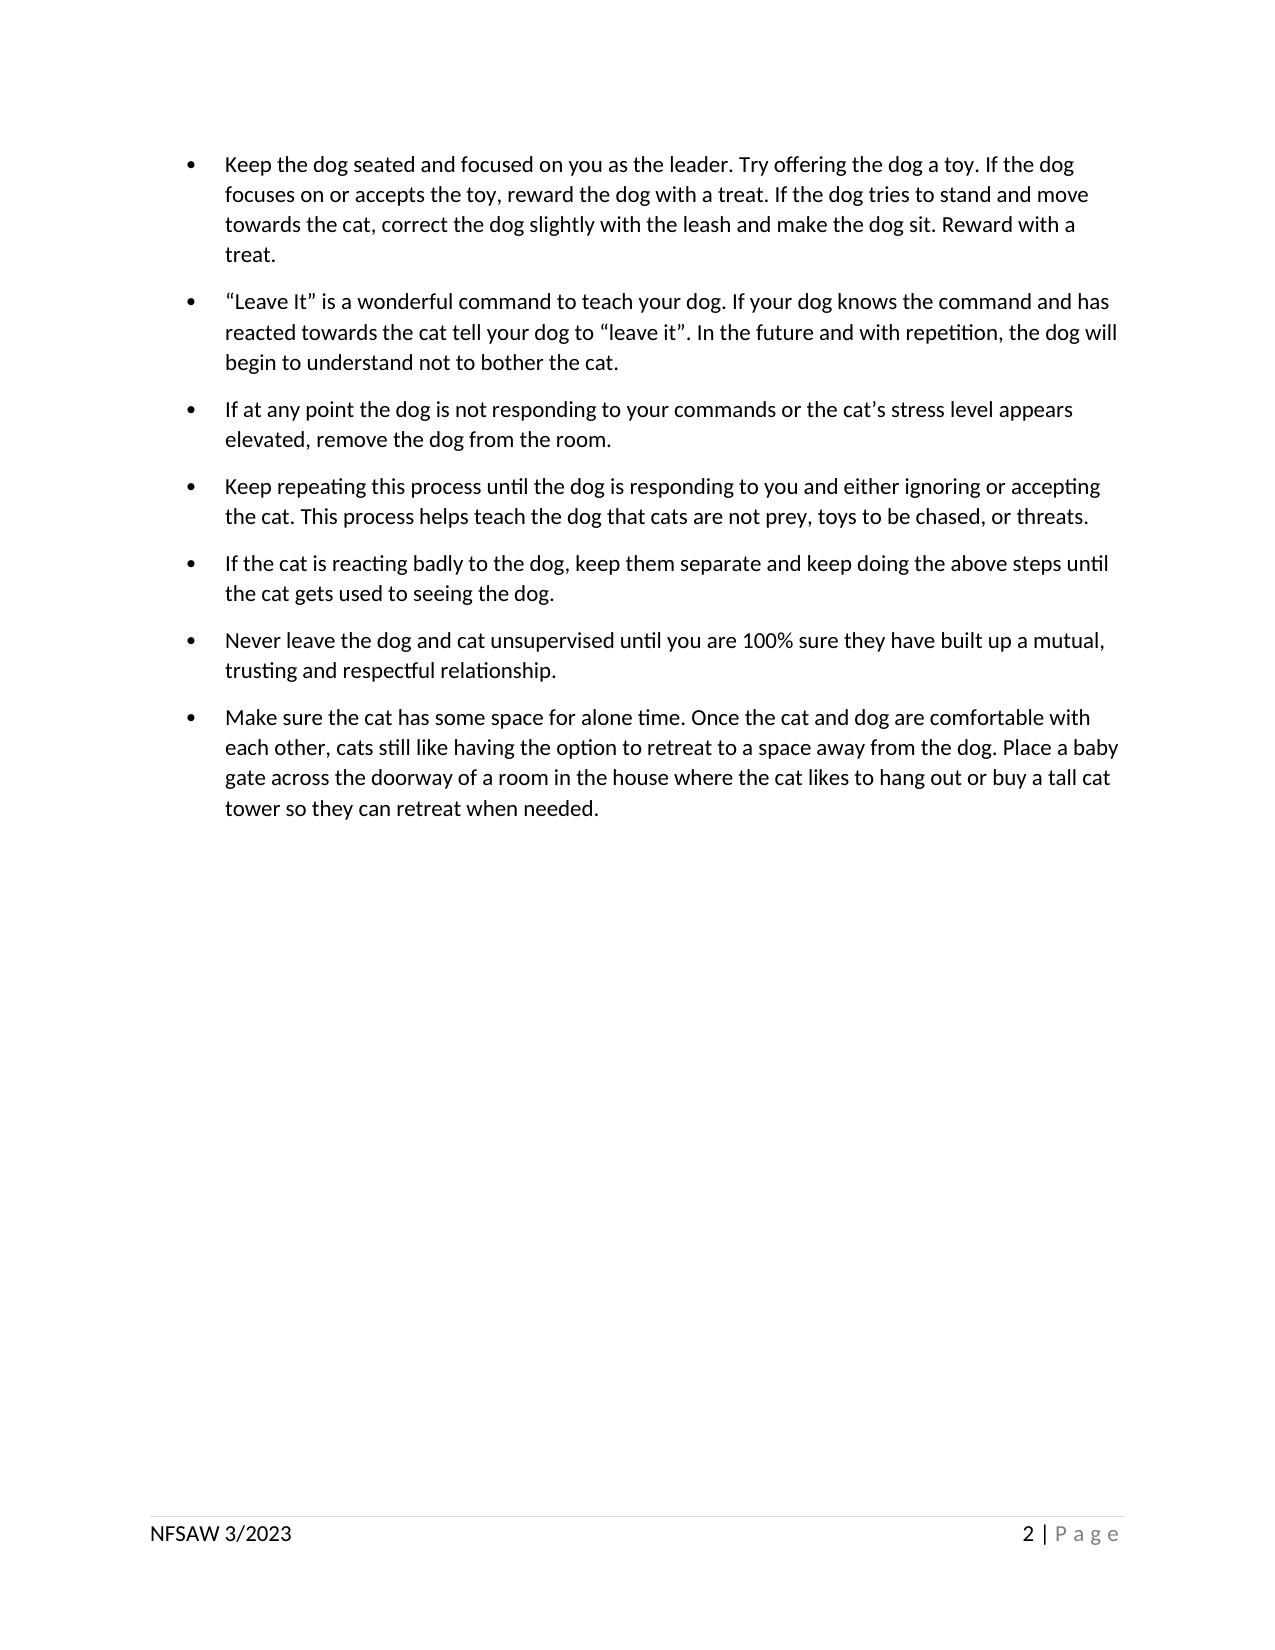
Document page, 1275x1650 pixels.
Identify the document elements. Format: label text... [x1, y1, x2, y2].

list If at any point the dog is not responding to your commands or the cat’s stress level appears elevated, remove the dog from the room. [187, 395, 1125, 453]
list “Leave It” is a wonderful command to teach your dog. If your dog knows the command and has reacted towards the cat tell your dog to “leave it”. In the future and with repetition, the dog will begin to understand not to bother the cat. [187, 287, 1125, 376]
list If the cat is reacting badly to the dog, keep them separate and keep doing the above steps until the cat gets used to seeing the dog. [187, 549, 1125, 607]
list Keep repeating this process until the dog is responding to you and either ignoring or accepting the cat. This process helps teach the dog that cats are not prey, toys to be chased, or threats. [187, 472, 1125, 530]
list Never leave the dog and cat unsupervised until you are 100% sure they have built up a mutual, trusting and respectful relationship. [187, 626, 1125, 684]
list Make sure the cat has some space for alone time. Once the cat and dog are comfortable with each other, cats still like having the option to retreat to a space away from the dog. Place a baby gate across the doorway of a room in the house where the cat likes to hang out or buy a tall cat tower so they can retreat when needed. [187, 703, 1125, 822]
list Keep the dog seated and focused on you as the leader. Try offering the dog a toy. If the dog focuses on or accepts the toy, reward the dog with a treat. If the dog tries to stand and move towards the cat, correct the dog slightly with the leash and make the dog sit. Reward with a treat. [187, 150, 1125, 269]
